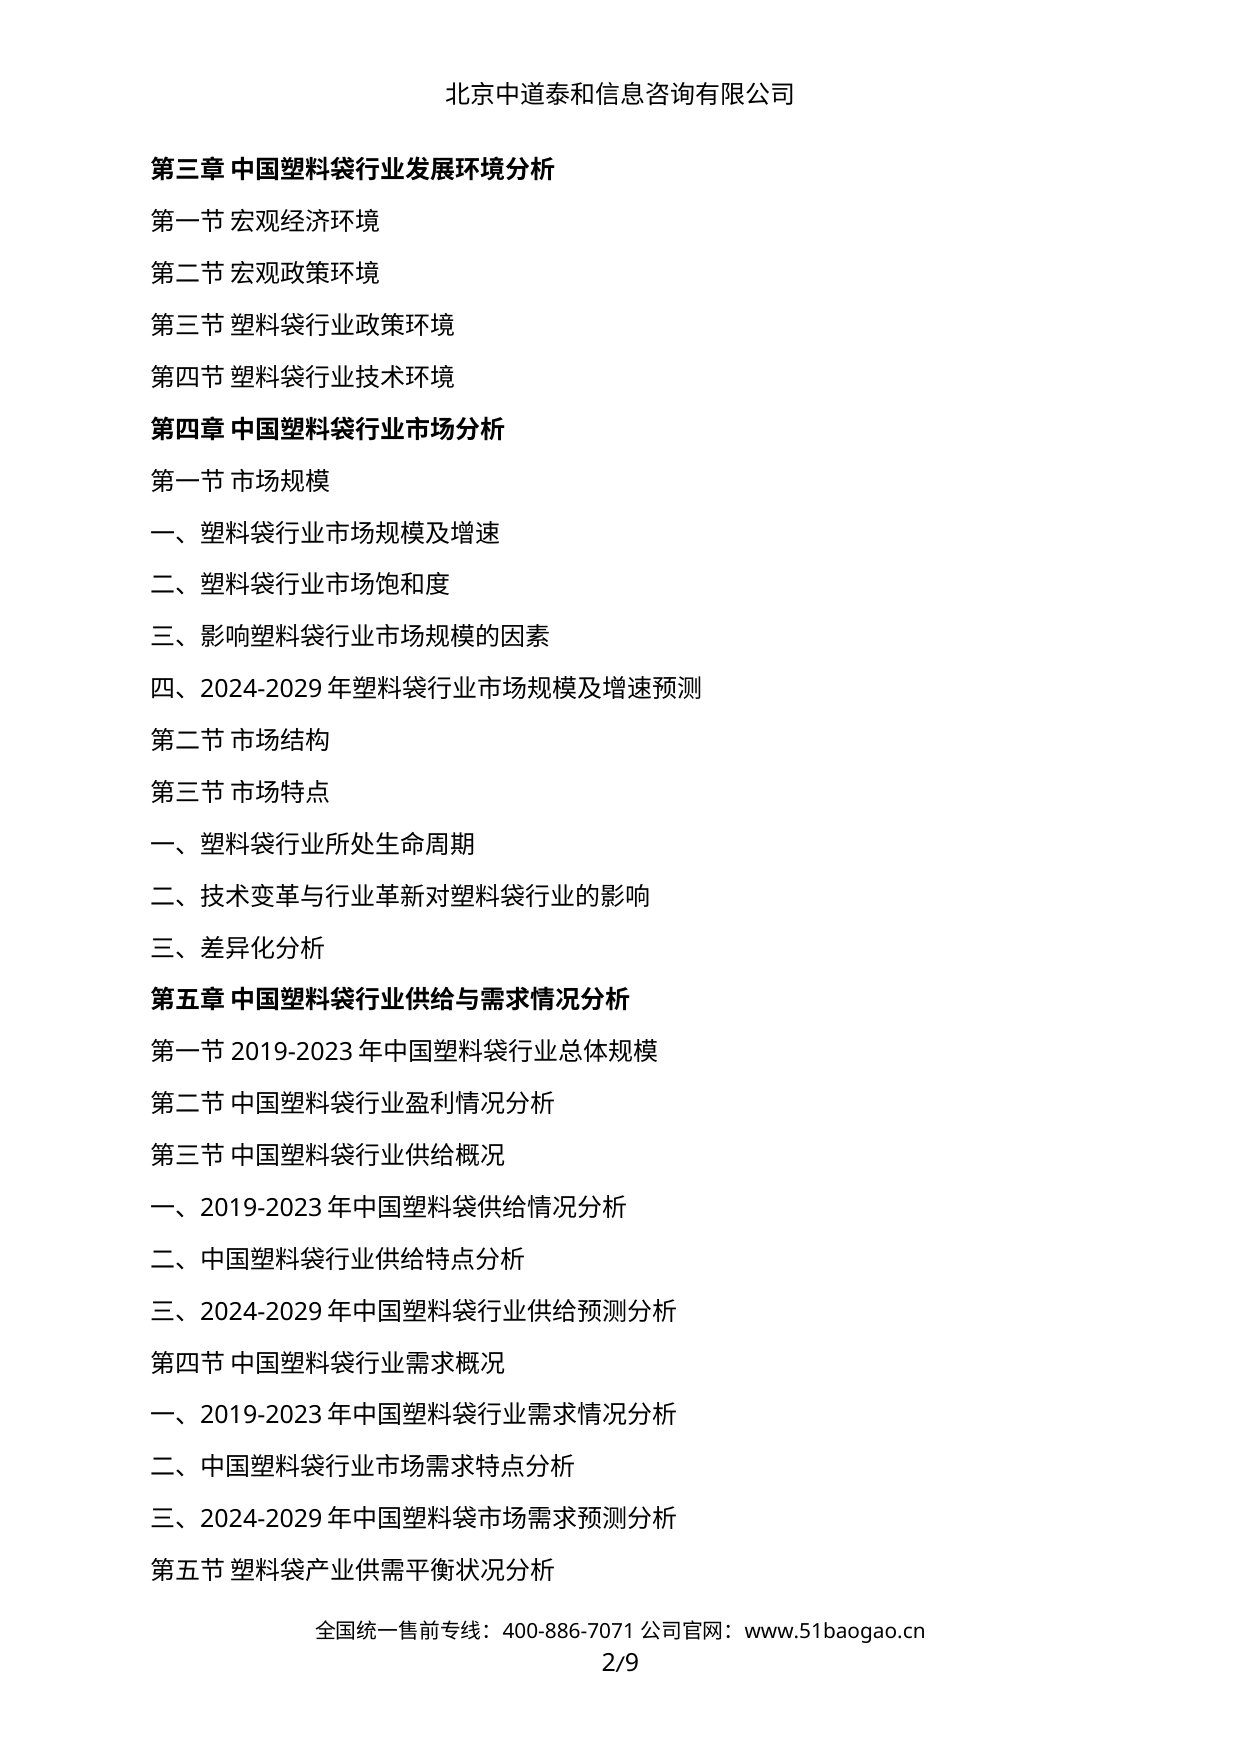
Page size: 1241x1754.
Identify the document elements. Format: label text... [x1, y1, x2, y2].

text 第四节 塑料袋行业技术环境 [150, 357, 1090, 394]
text 第四节 中国塑料袋行业需求概况 [150, 1343, 1090, 1379]
text 一、2019-2023年中国塑料袋供给情况分析 [150, 1187, 1090, 1224]
text 二、塑料袋行业市场饱和度 [150, 565, 1090, 601]
text 第二节 中国塑料袋行业盈利情况分析 [150, 1084, 1090, 1120]
text 二、中国塑料袋行业供给特点分析 [150, 1239, 1090, 1276]
text 第三节 中国塑料袋行业供给概况 [150, 1136, 1090, 1172]
text 第三节 市场特点 [150, 772, 1090, 809]
text 二、技术变革与行业革新对塑料袋行业的影响 [150, 876, 1090, 912]
text 一、塑料袋行业所处生命周期 [150, 824, 1090, 861]
text 二、中国塑料袋行业市场需求特点分析 [150, 1447, 1090, 1483]
text 三、影响塑料袋行业市场规模的因素 [150, 617, 1090, 653]
text 四、2024-2029年塑料袋行业市场规模及增速预测 [150, 669, 1090, 705]
text 第二节 市场结构 [150, 721, 1090, 757]
text 第五章 中国塑料袋行业供给与需求情况分析 [150, 980, 1090, 1016]
text 三、2024-2029年中国塑料袋行业供给预测分析 [150, 1291, 1090, 1327]
text 三、差异化分析 [150, 928, 1090, 964]
text 三、2024-2029年中国塑料袋市场需求预测分析 [150, 1499, 1090, 1535]
text 第二节 宏观政策环境 [150, 254, 1090, 290]
text 第一节 宏观经济环境 [150, 202, 1090, 238]
text 一、2019-2023年中国塑料袋行业需求情况分析 [150, 1395, 1090, 1431]
text 第五节 塑料袋产业供需平衡状况分析 [150, 1551, 1090, 1587]
text 第三章 中国塑料袋行业发展环境分析 [150, 150, 1090, 186]
text 第一节 2019-2023年中国塑料袋行业总体规模 [150, 1032, 1090, 1068]
text 一、塑料袋行业市场规模及增速 [150, 513, 1090, 549]
text 第一节 市场规模 [150, 461, 1090, 497]
text 第四章 中国塑料袋行业市场分析 [150, 409, 1090, 446]
text 第三节 塑料袋行业政策环境 [150, 306, 1090, 342]
